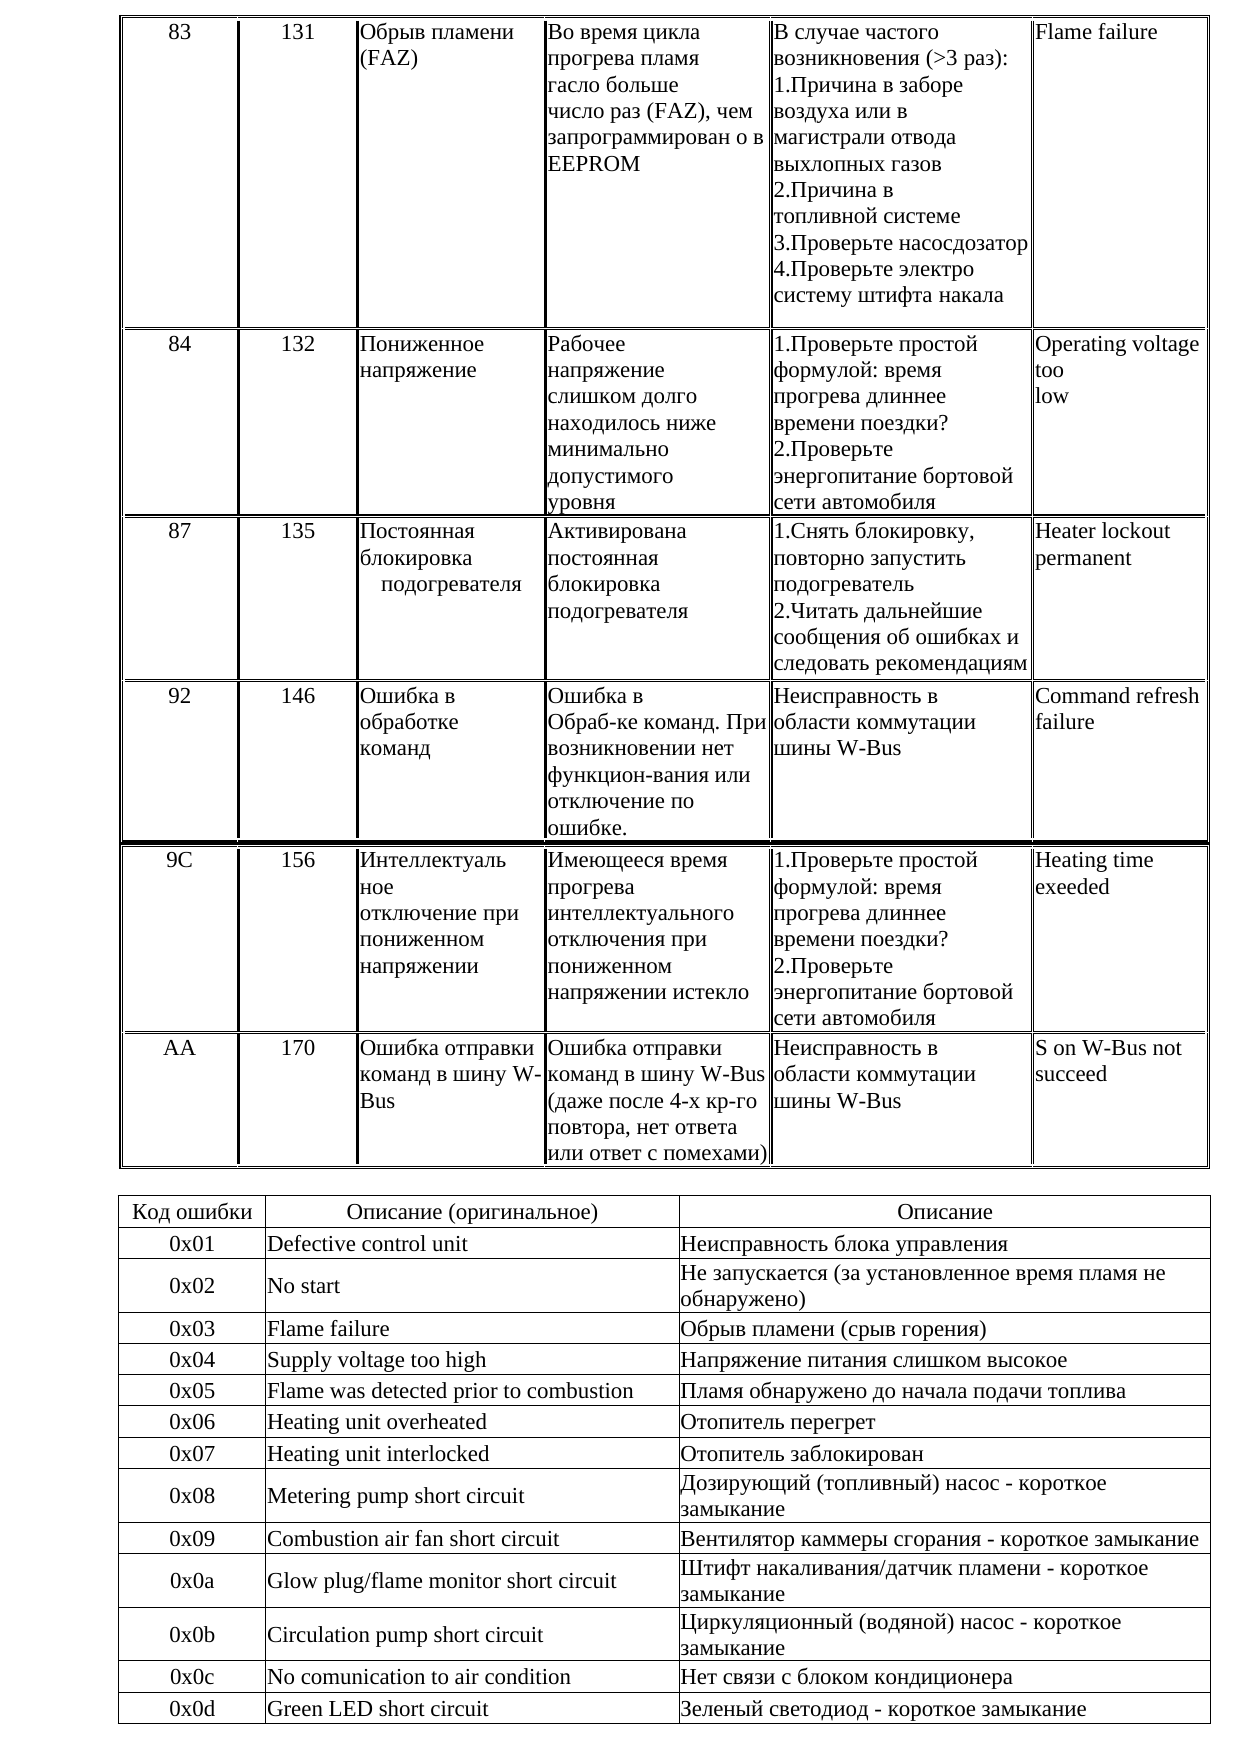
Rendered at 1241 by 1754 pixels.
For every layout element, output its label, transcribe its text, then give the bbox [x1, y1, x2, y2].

table_cell Пониженное напряжение [359, 330, 544, 514]
table_cell Combustion air fan short circuit [266, 1523, 679, 1553]
table_cell Активирована постоянная блокировка подогревателя [547, 518, 769, 678]
table_header В случае частого возникновения (>3 раз): 1.Причина в заборе воздуха или в магистрали отвода выхлопных газов 2.Причина в топливной системе 3.Проверьте насосдозатор 4.Проверьте электро систему штифта накала [771, 18, 1032, 327]
table_cell S on W-Bus not succeed [1033, 1031, 1208, 1166]
table_cell Ошибка отправки команд в шину W-Bus [357, 1034, 545, 1166]
table_header Описание [680, 1196, 1210, 1227]
table_cell 0x0b [119, 1608, 265, 1660]
table_cell 1.Снять блокировку, повторно запустить подогреватель 2.Читать дальнейшие сообщения об ошибках и следовать рекомендациям [773, 518, 1031, 678]
table_cell No comunication to air condition [266, 1661, 679, 1692]
table_cell Ошибка в Обраб-ке команд. При возникновении нет функцион-вания или отключение по ошибке. [545, 679, 771, 840]
table_cell Неисправность в области коммутации шины W-Bus [771, 682, 1032, 840]
table_cell Supply voltage too high [266, 1344, 679, 1374]
table_cell AA [121, 1031, 238, 1166]
table_cell Ошибка отправки команд в шину W-Bus (даже после 4-х кр-го повтора, нет ответа или ответ с помехами) [545, 1031, 771, 1166]
table_cell 0x07 [119, 1438, 265, 1468]
table_cell Glow plug/flame monitor short circuit [266, 1554, 679, 1607]
table_cell Defective control unit [266, 1228, 679, 1258]
table_cell 135 [240, 518, 356, 678]
table_header Heating time exeeded [1033, 847, 1207, 1031]
table_cell Command refresh failure [1033, 679, 1207, 840]
table_cell No start [266, 1259, 679, 1312]
table_cell Отопитель перегрет [680, 1406, 1210, 1437]
table_cell Пламя обнаружено до начала подачи топлива [680, 1375, 1210, 1405]
table_cell Дозирующий (топливный) насос - короткое замыкание [680, 1469, 1210, 1522]
table_cell 170 [238, 1034, 357, 1166]
table_cell Flame was detected prior to combustion [266, 1375, 679, 1405]
table_cell 0x0d [119, 1693, 265, 1723]
table_header 131 [238, 18, 357, 327]
table_cell Не запускается (за установленное время пламя не обнаружено) [680, 1259, 1210, 1312]
table_cell Metering pump short circuit [266, 1469, 679, 1522]
table_cell 1.Проверьте простой формулой: время прогрева длиннее времени поездки? 2.Проверьте энергопитание бортовой сети автомобиля [773, 330, 1031, 514]
table_cell Heater lockout permanent [1034, 514, 1207, 678]
table_header Имеющееся время прогрева интеллектуального отключения при пониженном напряжении истекло [545, 845, 771, 1031]
table_cell Flame failure [266, 1313, 679, 1343]
table_cell 0x09 [119, 1523, 265, 1553]
table_header 1.Проверьте простой формулой: время прогрева длиннее времени поездки? 2.Проверьте энергопитание бортовой сети автомобиля [771, 847, 1032, 1031]
table_cell Неисправность в области коммутации шины W-Bus [771, 1034, 1032, 1166]
table_cell Circulation pump short circuit [266, 1608, 679, 1660]
table_cell 87 [123, 514, 237, 678]
table_header Обрыв пламени (FAZ) [357, 16, 545, 327]
table_cell Operating voltage too low [1033, 327, 1208, 514]
table_cell Штифт накаливания/датчик пламени - короткое замыкание [680, 1554, 1210, 1607]
table_cell 92 [123, 679, 238, 840]
table_cell 0x0c [119, 1661, 265, 1692]
table_cell 0x05 [119, 1375, 265, 1405]
table_cell 0x04 [119, 1344, 265, 1374]
table_cell 0x03 [119, 1313, 265, 1343]
table_header 9С [123, 845, 238, 1031]
table_cell Циркуляционный (водяной) насос - короткое замыкание [680, 1608, 1210, 1660]
table_header Flame failure [1033, 18, 1207, 327]
table_cell Рабочее напряжение слишком долго находилось ниже минимально допустимого уровня [547, 330, 769, 514]
table_cell Вентилятор каммеры сгорания - короткое замыкание [680, 1523, 1210, 1553]
table_cell Heating unit interlocked [266, 1438, 679, 1468]
table_cell Green LED short circuit [266, 1693, 679, 1723]
table_cell Обрыв пламени (срыв горения) [680, 1313, 1210, 1343]
table_cell Зеленый светодиод - короткое замыкание [680, 1693, 1210, 1723]
table_header Во время цикла прогрева пламя гасло больше число раз (FAZ), чем запрограммирован о в EEPROM [545, 16, 771, 327]
table_cell 146 [238, 682, 357, 840]
table_cell Нет связи с блоком кондиционера [680, 1661, 1210, 1692]
table_cell Отопитель заблокирован [680, 1438, 1210, 1468]
table_cell Напряжение питания слишком высокое [680, 1344, 1210, 1374]
table_cell 0x06 [119, 1406, 265, 1437]
table_header Код ошибки [119, 1196, 265, 1227]
table_cell 0x08 [119, 1469, 265, 1522]
table_header Описание (оригинальное) [266, 1196, 679, 1227]
table_cell Постоянная блокировка подогревателя [359, 518, 544, 678]
table_header 83 [121, 16, 238, 327]
table_cell Heating unit overheated [266, 1406, 679, 1437]
table_header 156 [238, 847, 357, 1031]
table_header Интеллектуаль ное отключение при пониженном напряжении [357, 845, 545, 1031]
table_cell 132 [240, 330, 356, 514]
table_cell Ошибка в обработке команд [357, 682, 545, 840]
table_cell 0x01 [119, 1228, 265, 1258]
table_cell 0x02 [119, 1259, 265, 1312]
table_cell 0x0a [119, 1554, 265, 1607]
table_cell 84 [121, 327, 238, 514]
table_cell Неисправность блока управления [680, 1228, 1210, 1258]
